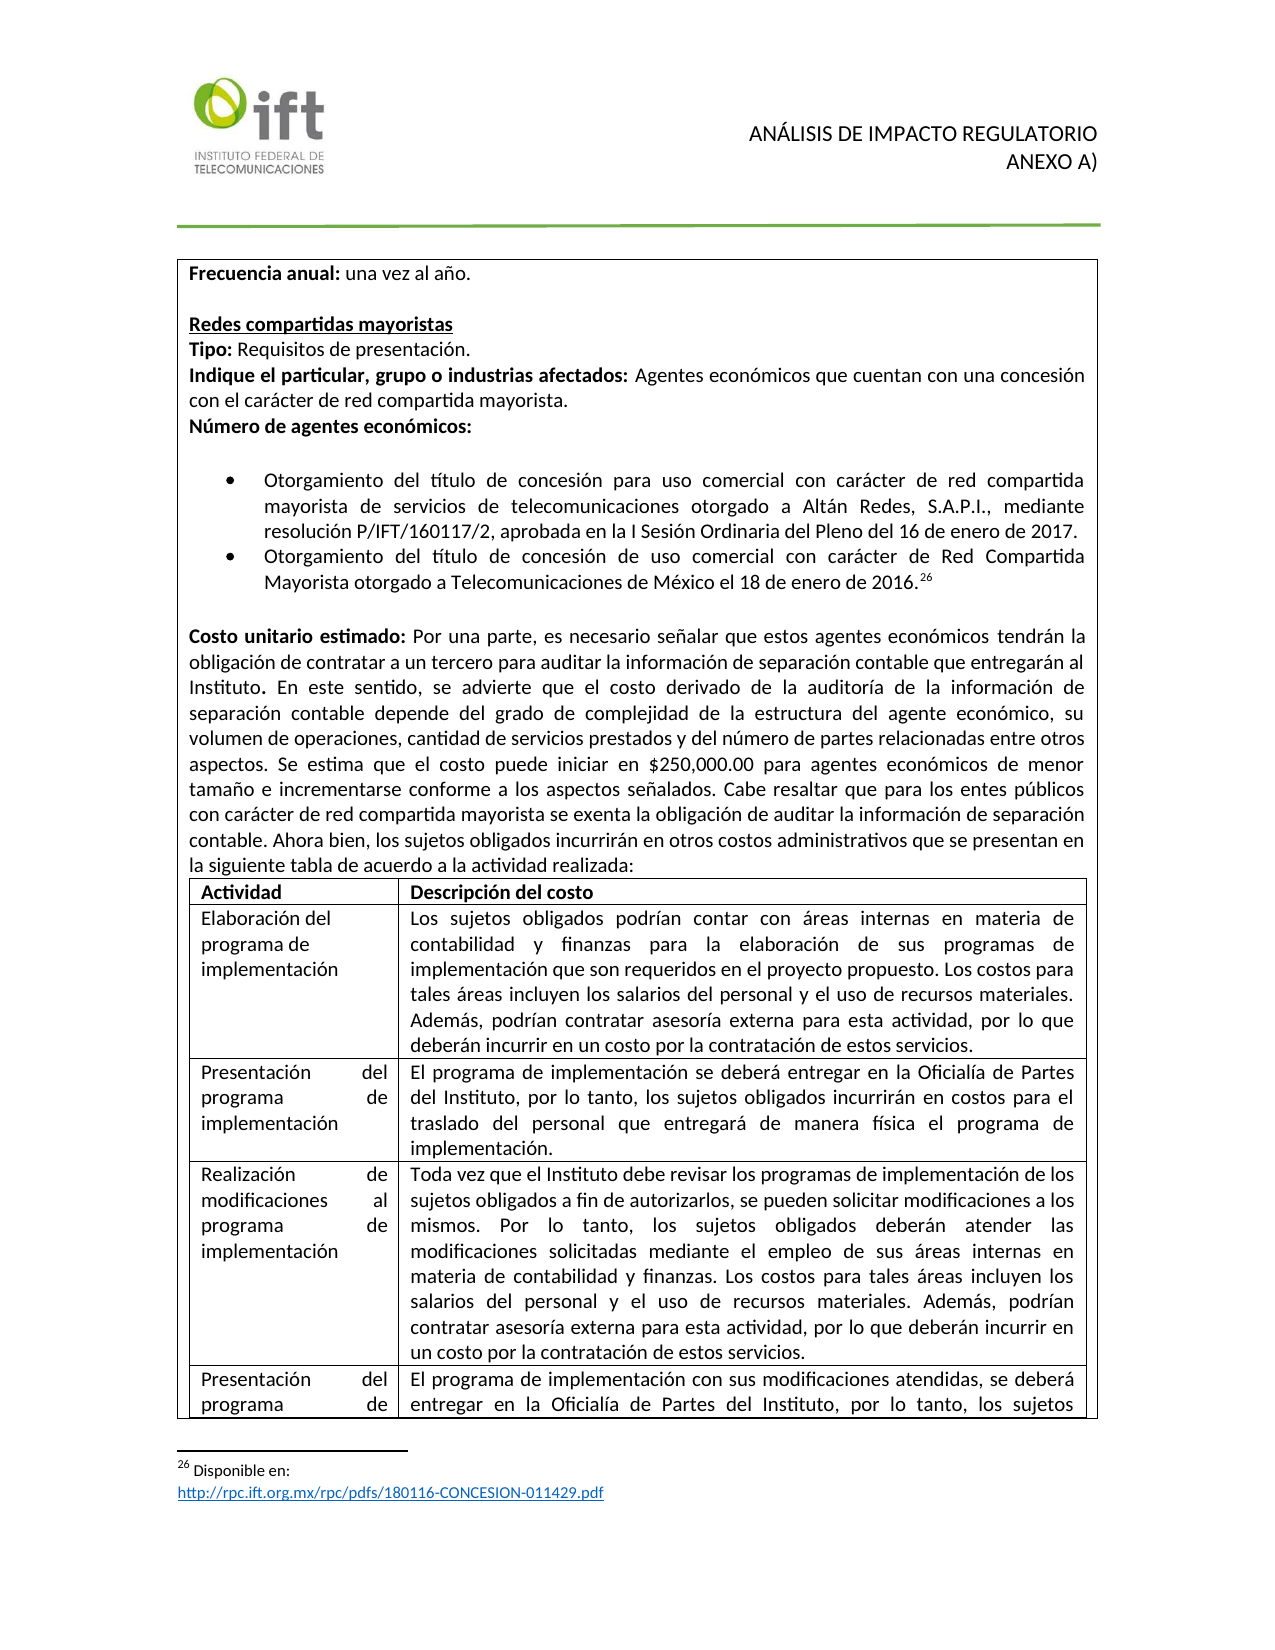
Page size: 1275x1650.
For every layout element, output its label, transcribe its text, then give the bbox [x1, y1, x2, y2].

picture [176, 73, 347, 191]
